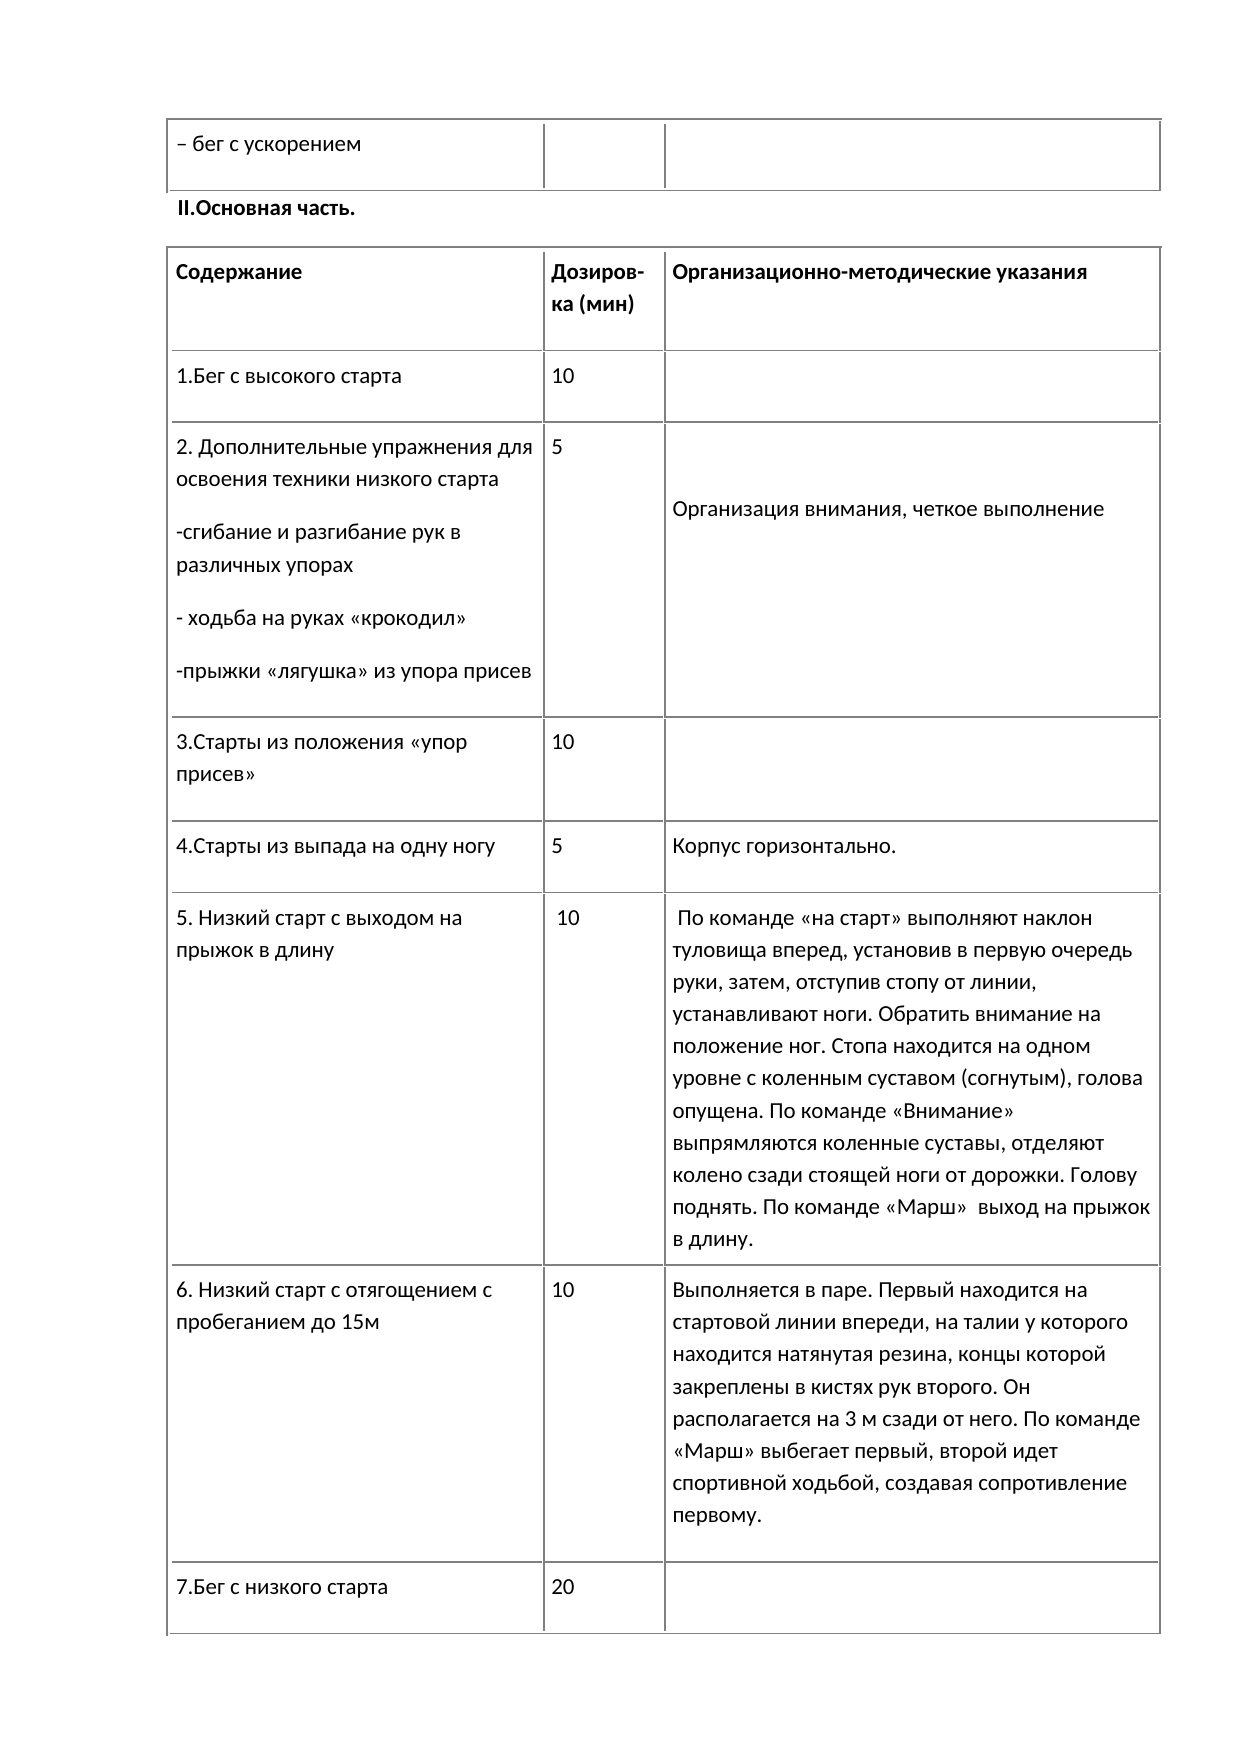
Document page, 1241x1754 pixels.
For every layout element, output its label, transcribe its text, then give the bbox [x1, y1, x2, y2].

table_cell 5. Низкий старт с выходом на прыжок в длину [168, 892, 543, 1264]
table_cell Выполняется в паре. Первый находится на стартовой линии впереди, на талии у которого находится натянутая резина, концы которой закреплены в кистях рук второго. Он располагается на сзади от него. По команде «Марш» выбегает первый, второй идет спортивной ходьбой, создавая сопротивление первому. [666, 1264, 1160, 1561]
table_cell Организация внимания, четкое выполнение [666, 421, 1160, 716]
table_cell 5 [545, 823, 663, 892]
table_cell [170, 1561, 543, 1633]
table_cell 10 [545, 895, 663, 1264]
table_cell 1.Бег с высокого старта [168, 350, 543, 421]
table_cell Корпус горизонтально. [666, 820, 1159, 892]
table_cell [664, 122, 1159, 190]
table_cell 2. Дополнительные упражнения для освоения техники низкого старта -сгибание и разгибание рук в различных упорах - ходьба на руках «крокодил» -прыжки «лягушка» из упора присев [170, 421, 542, 716]
table_cell 10 [545, 720, 663, 820]
table_cell 8 [543, 122, 664, 190]
table_cell 20 (10) [543, 1564, 664, 1633]
table_cell [664, 1561, 1159, 1633]
table_header Содержание [170, 249, 543, 350]
table_cell 10 [545, 353, 663, 421]
table_cell 6. Низкий старт с отягощением с пробеганием до 15м [170, 1264, 542, 1561]
table_cell По команде «на старт» выполняют наклон туловища вперед, установив в первую очередь руки, затем, отступив стопу от линии, устанавливают ноги. Обратить внимание на положение ног. Стопа находится на одном уровне с коленным суставом (согнутым), голова опущена. По команде «Внимание» выпрямляются коленные суставы, отделяют колено сзади стоящей ноги от дорожки. Голову поднять. По команде «Марш» выход на прыжок в длину. [664, 892, 1161, 1264]
table_cell 10 [545, 1268, 663, 1561]
table_cell 5 [545, 425, 663, 716]
table_cell 3.Старты из положения «упор присев» [170, 716, 542, 820]
table_header Дозиров-ка (мин) [543, 249, 664, 350]
text II.Основная часть. [177, 193, 1152, 221]
table_cell [664, 350, 1161, 421]
table_header Организационно-методические указания [664, 249, 1159, 350]
table_cell [666, 716, 1160, 820]
table_cell 4.Старты из выпада на одну ногу [170, 820, 542, 892]
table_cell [170, 122, 543, 190]
